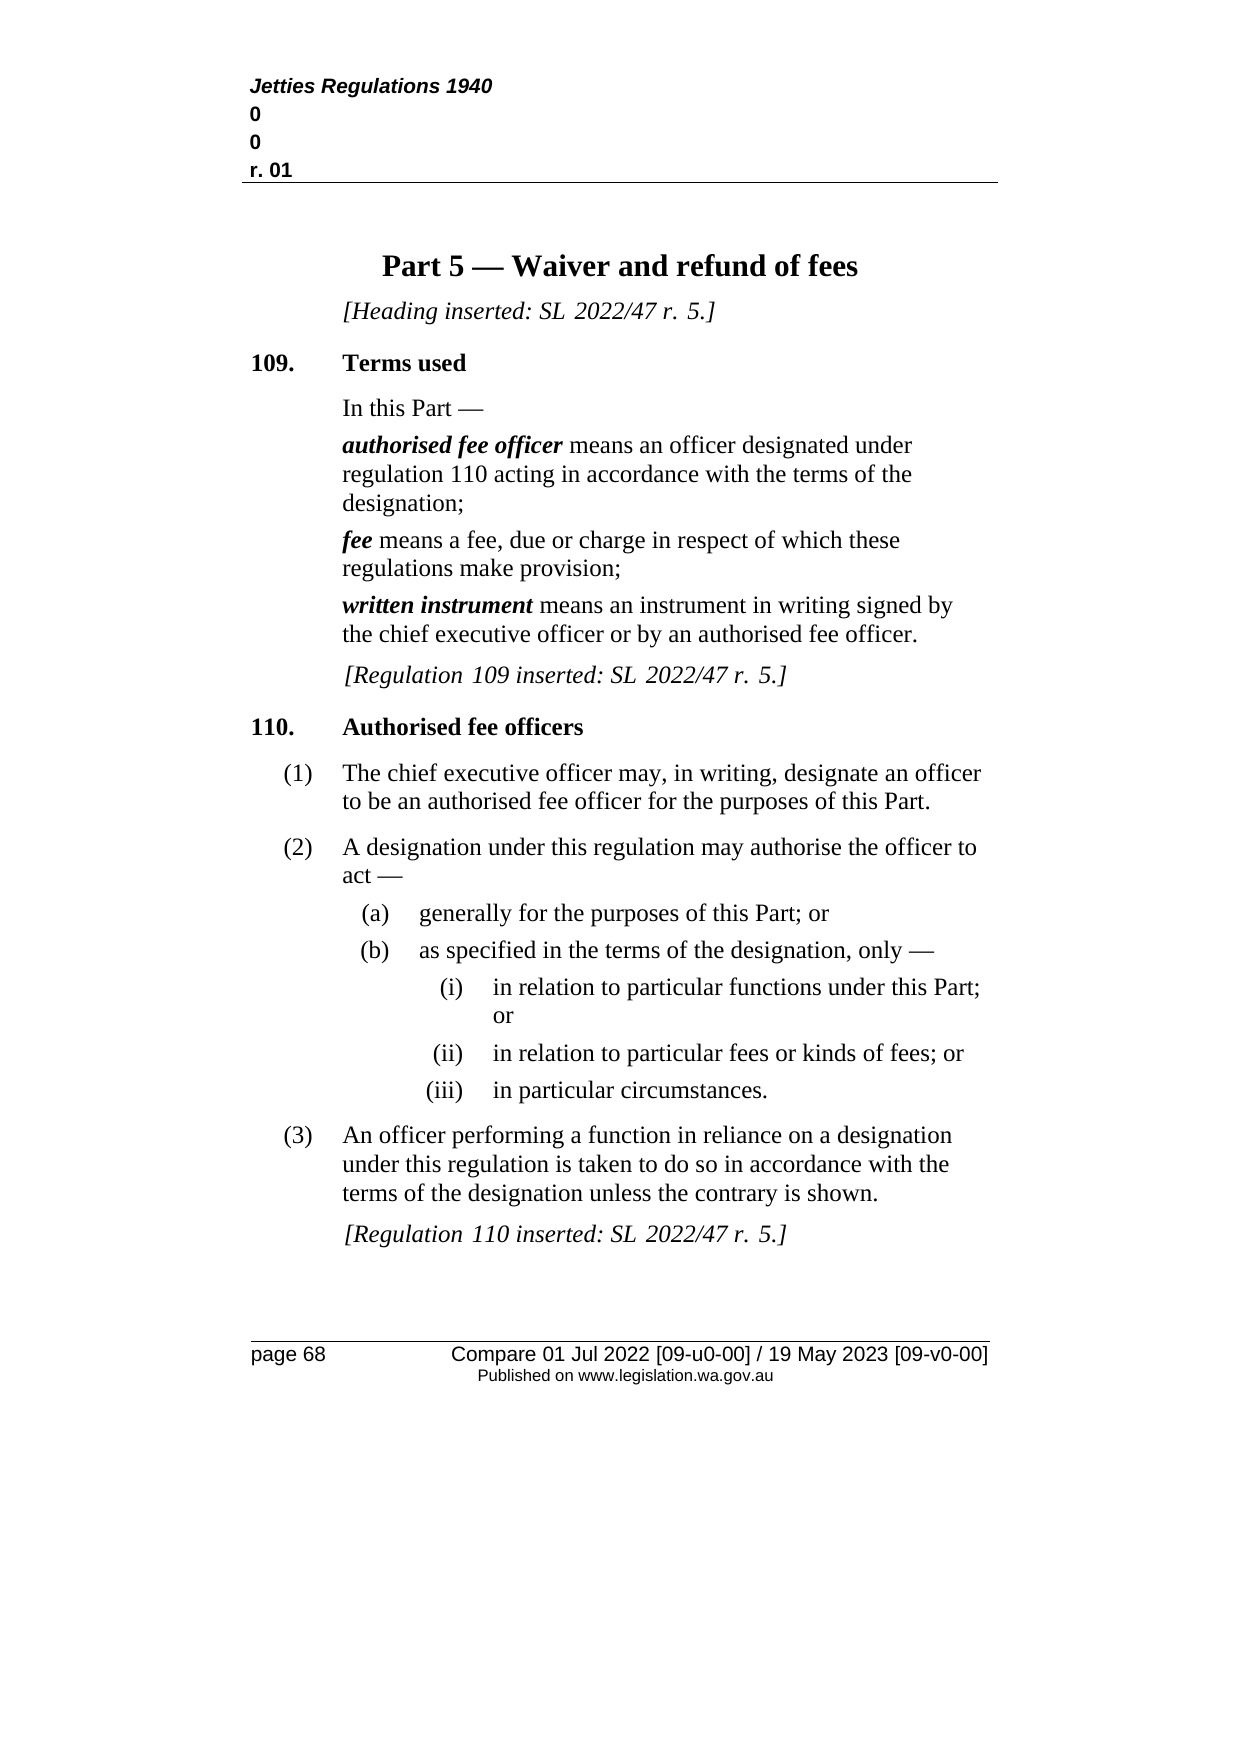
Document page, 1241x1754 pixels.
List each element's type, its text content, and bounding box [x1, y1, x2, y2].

text fee means a fee, due or charge in respect of which these regulations make provision; [251, 525, 990, 582]
text (ii) in relation to particular fees or kinds of fees; or [251, 1038, 990, 1066]
text authorised fee officer means an officer designated under regulation 110 acting in accordance with the terms of the designation; [251, 430, 990, 516]
text (b) as specified in the terms of the designation, only — [251, 935, 990, 963]
text (a) generally for the purposes of this Part; or [251, 898, 990, 926]
text written instrument means an instrument in writing signed by the chief executive officer or by an authorised fee officer. [251, 591, 990, 648]
subtitle 110. Authorised fee officers [251, 712, 990, 741]
text [Regulation 110 inserted: SL 2022/47 r. 5.] [251, 1219, 990, 1248]
text (2) A designation under this regulation may authorise the officer to act — [251, 832, 990, 889]
text (1) The chief executive officer may, in writing, designate an officer to be an authorised fee officer for the purposes of this Part. [251, 758, 990, 815]
text (i) in relation to particular functions under this Part; or [251, 972, 990, 1029]
subtitle 109. Terms used [251, 348, 990, 376]
subtitle Part 5 — Waiver and refund of fees [251, 247, 990, 283]
text (3) An officer performing a function in reliance on a designation under this regulation is taken to do so in accordance with the terms of the designation unless the contrary is shown. [251, 1120, 990, 1206]
text In this Part — [251, 393, 990, 422]
text (iii) in particular circumstances. [251, 1075, 990, 1103]
subtitle [Heading inserted: SL 2022/47 r. 5.] [251, 296, 990, 325]
text [Regulation 109 inserted: SL 2022/47 r. 5.] [251, 661, 990, 689]
